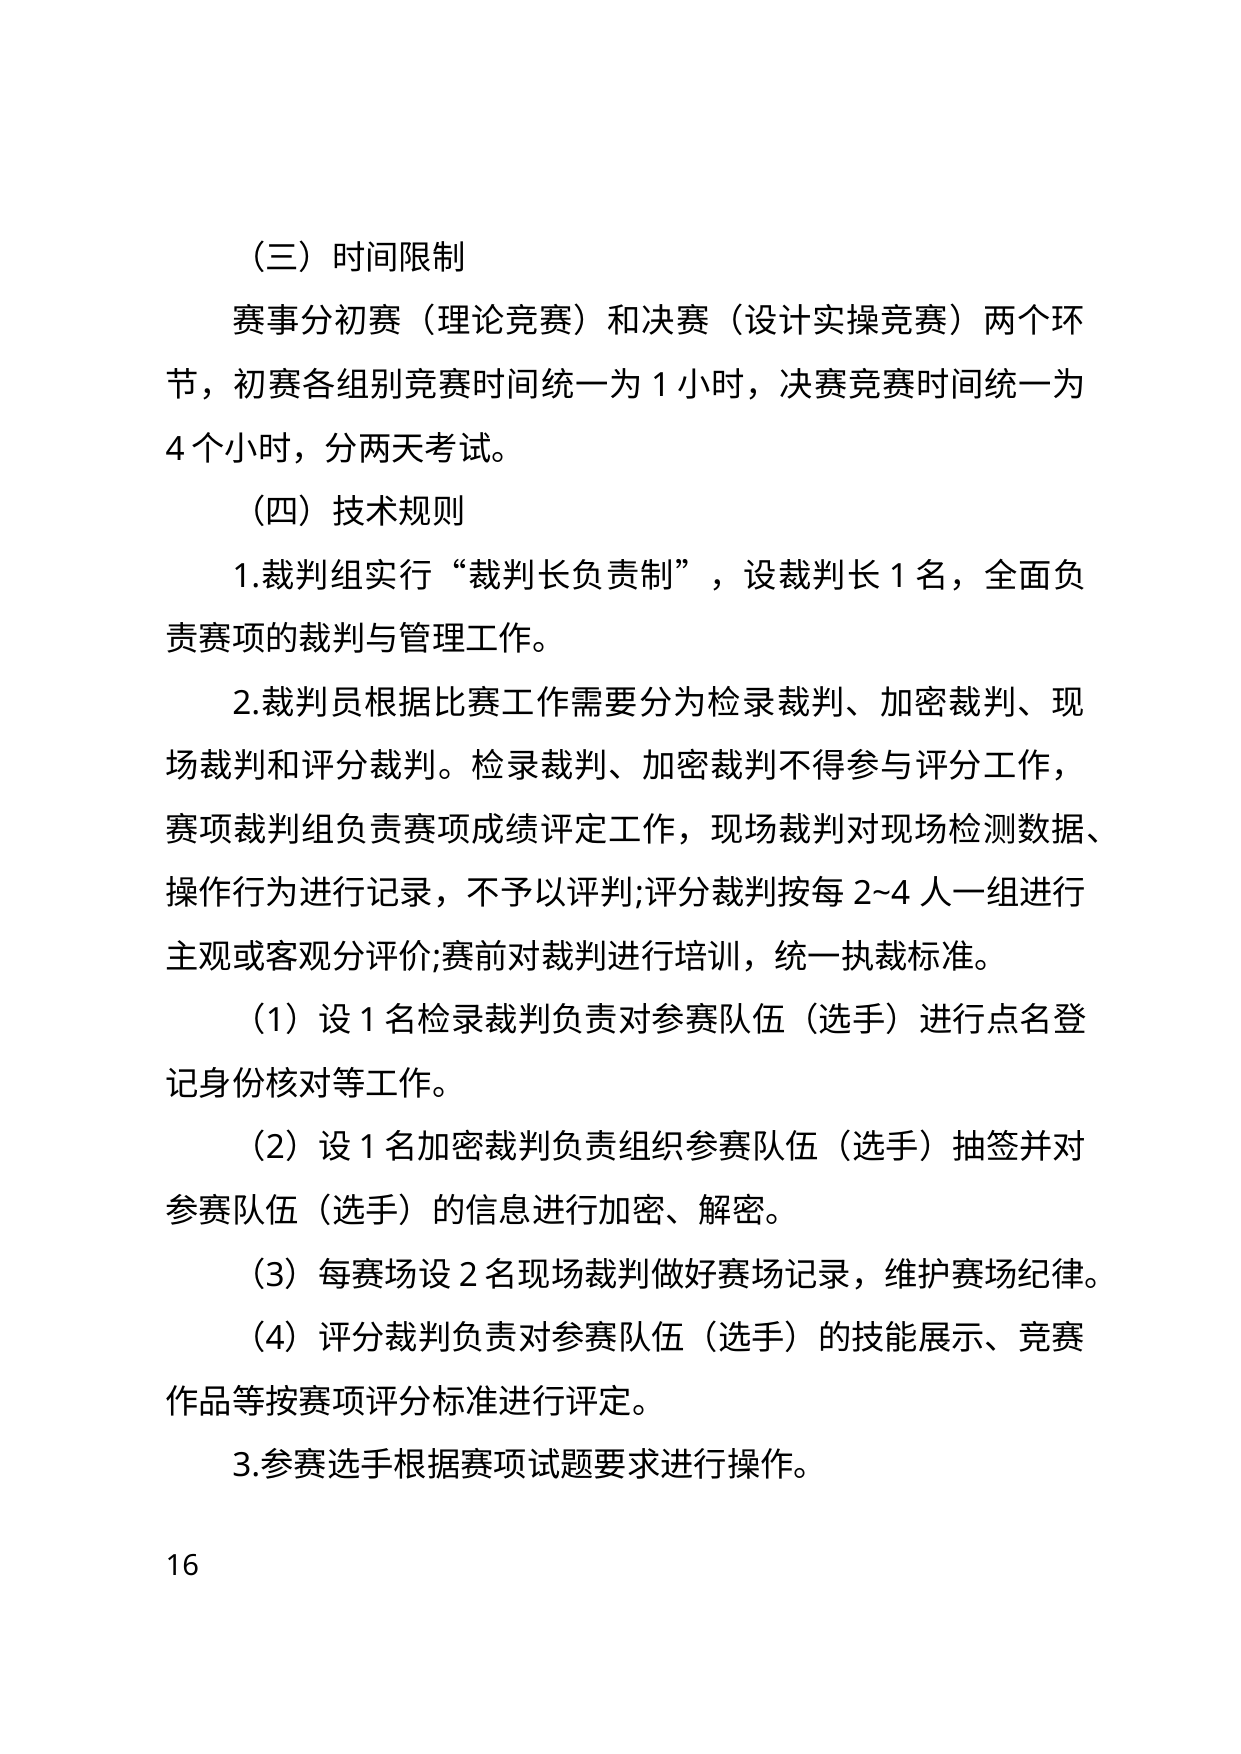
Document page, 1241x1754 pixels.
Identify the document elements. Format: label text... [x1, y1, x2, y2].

text （3）每赛场设 2名现场裁判做好赛场记录，维护赛场纪律。 [165, 1235, 1087, 1299]
text （1）设1名检录裁判负责对参赛队伍（选手）进行点名登记身份核对等工作。 [165, 981, 1087, 1108]
text 1.裁判组实行“裁判长负责制”，设裁判长1名，全面负责赛项的裁判与管理工作。 [165, 536, 1087, 663]
text 赛事分初赛（理论竞赛）和决赛（设计实操竞赛）两个环节，初赛各组别竞赛时间统一为1小时，决赛竞赛时间统一为4个小时，分两天考试。 [165, 282, 1087, 473]
text 2.裁判员根据比赛工作需要分为检录裁判、加密裁判、现场裁判和评分裁判。检录裁判、加密裁判不得参与评分工作，赛项裁判组负责赛项成绩评定工作，现场裁判对现场检测数据、操作行为进行记录，不予以评判;评分裁判按每 2~4 人一组进行主观或客观分评价;赛前对裁判进行培训，统一执裁标准。 [165, 663, 1087, 981]
text （4）评分裁判负责对参赛队伍（选手）的技能展示、竞赛作品等按赛项评分标准进行评定。 [165, 1299, 1087, 1426]
text （2）设1名加密裁判负责组织参赛队伍（选手）抽签并对参赛队伍（选手）的信息进行加密、解密。 [165, 1108, 1087, 1235]
text （三）时间限制 [165, 218, 1087, 282]
text 3.参赛选手根据赛项试题要求进行操作。 [165, 1426, 1087, 1489]
text （四）技术规则 [165, 473, 1087, 536]
